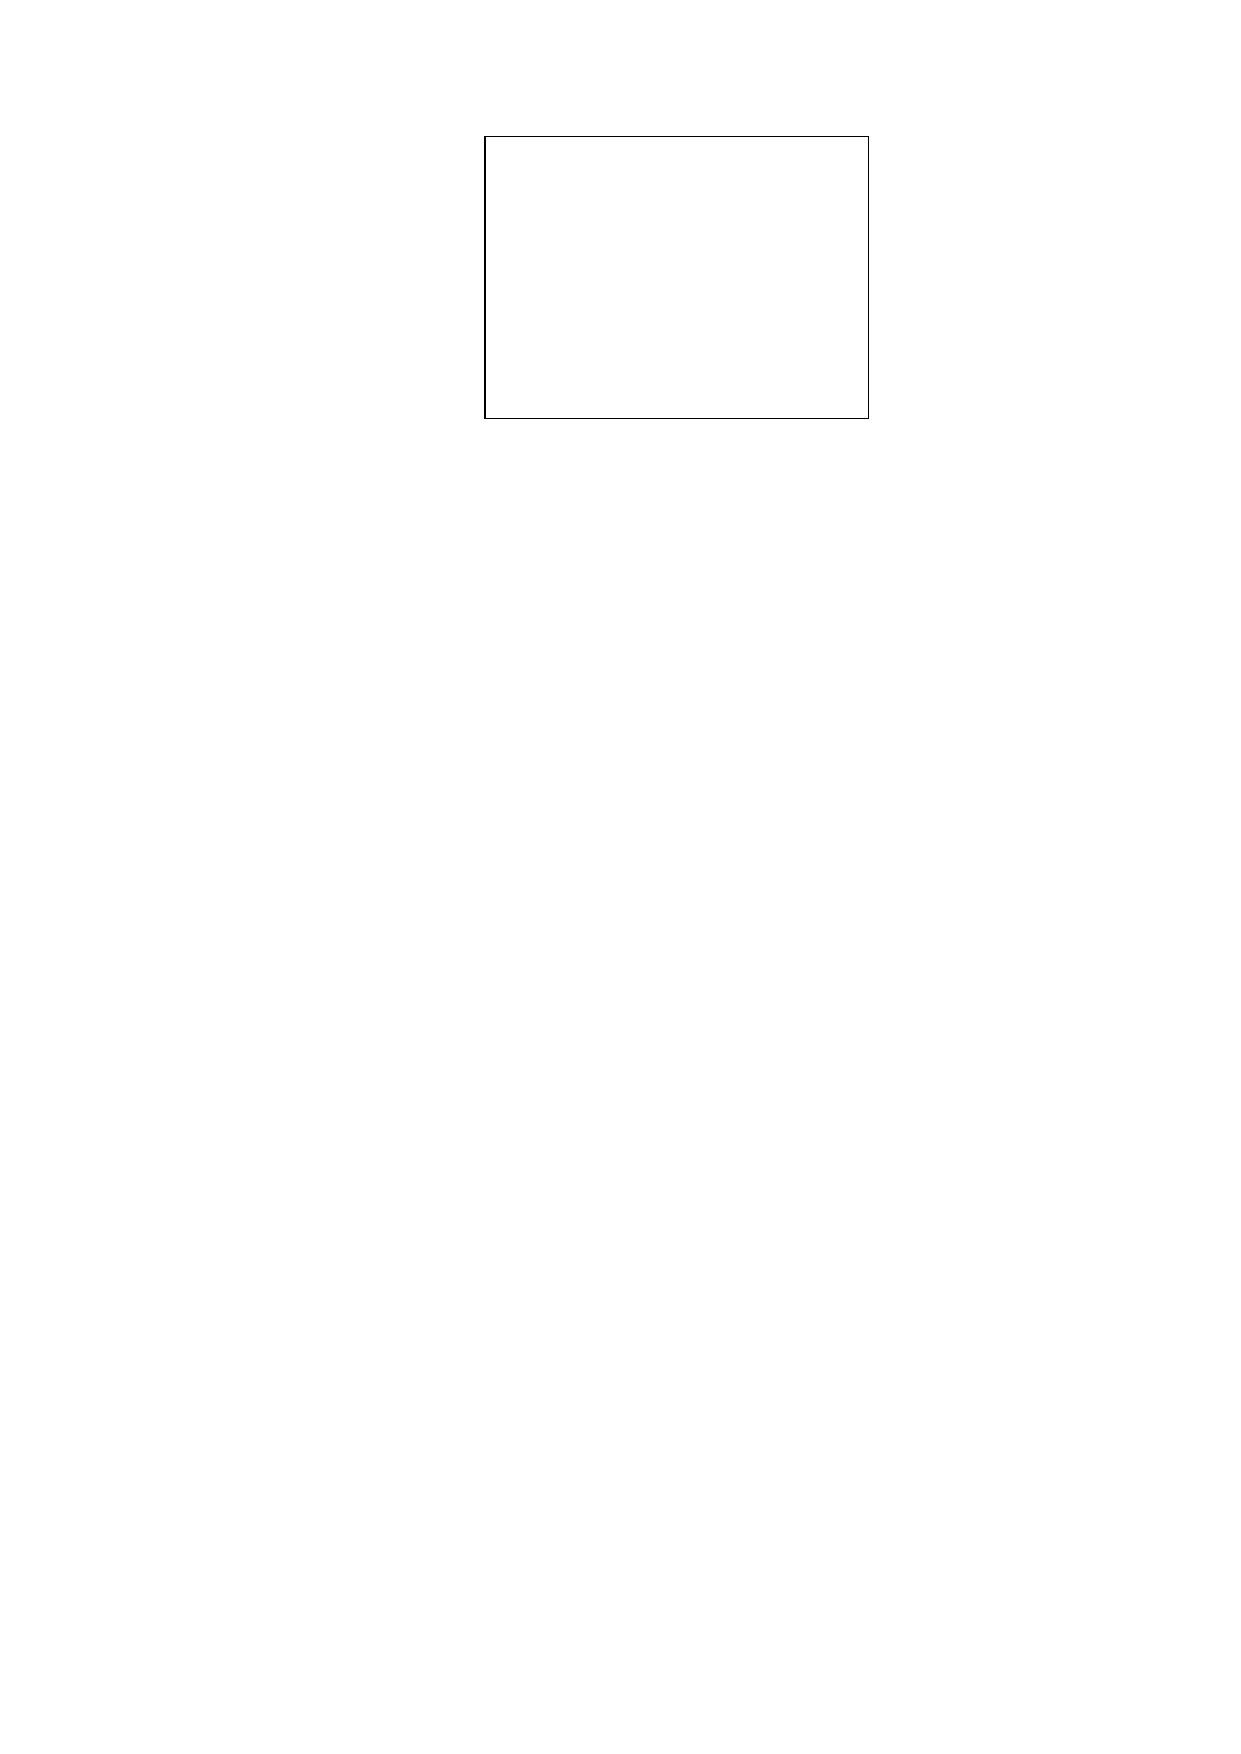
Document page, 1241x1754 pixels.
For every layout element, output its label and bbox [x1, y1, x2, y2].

table_header [486, 137, 868, 418]
